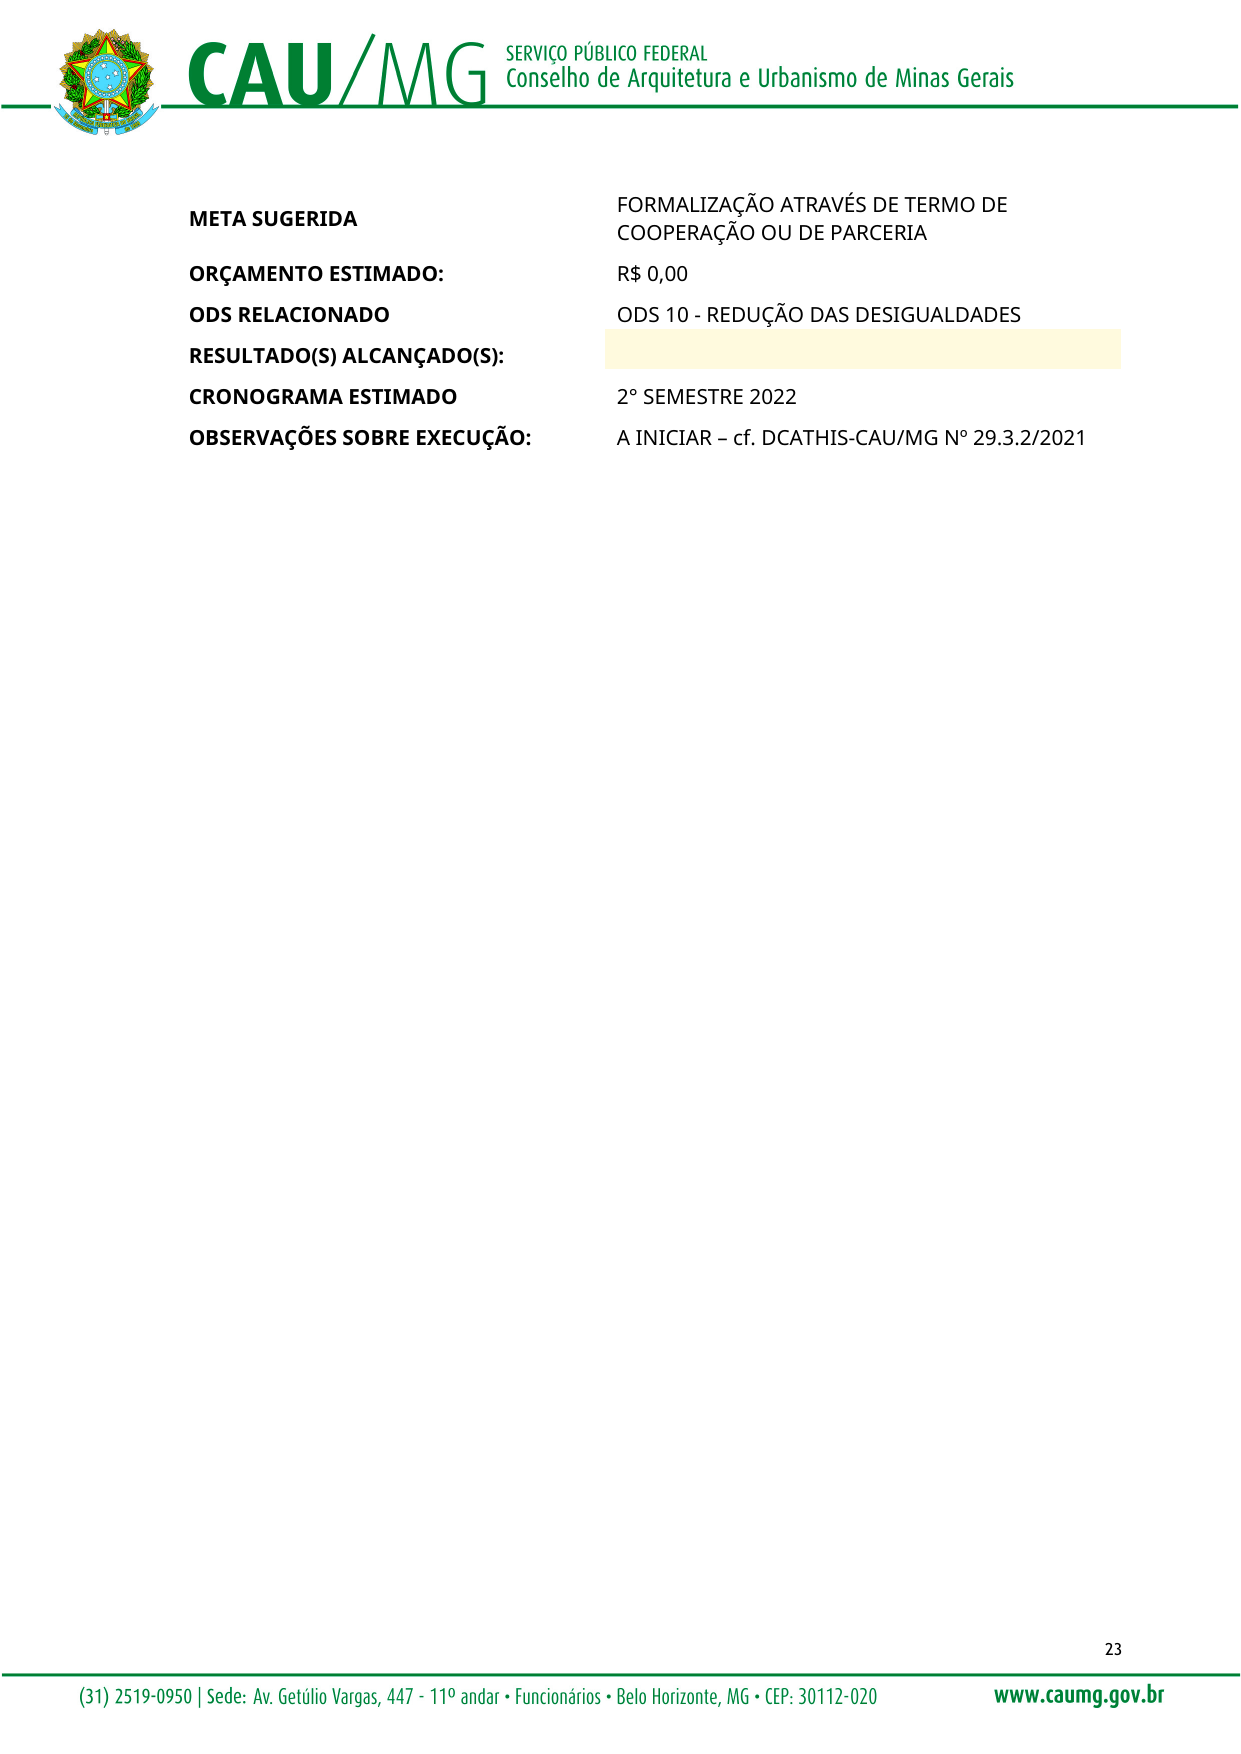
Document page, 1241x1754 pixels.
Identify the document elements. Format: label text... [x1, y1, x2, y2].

table_cell META SUGERIDA [177, 177, 605, 247]
picture [0, 0, 1238, 144]
table_cell A INICIAR – cf. DCATHIS-CAU/MG Nº 29.3.2/2021 [605, 410, 1121, 451]
table_cell FORMALIZAÇÃO ATRAVÉS DE TERMO DE COOPERAÇÃO OU DE PARCERIA [605, 177, 1121, 247]
picture [1, 1661, 1241, 1750]
table_cell ODS 10 - REDUÇÃO DAS DESIGUALDADES [605, 288, 1121, 328]
table_cell RESULTADO(S) ALCANÇADO(S): [177, 329, 605, 369]
table_cell OBSERVAÇÕES SOBRE EXECUÇÃO: [177, 410, 605, 451]
table_cell 2° SEMESTRE 2022 [605, 369, 1121, 410]
table_cell ODS RELACIONADO [177, 288, 605, 328]
table_cell ORÇAMENTO ESTIMADO: [177, 247, 605, 287]
table_cell R$ 0,00 [605, 247, 1121, 287]
table_cell [605, 329, 1121, 369]
table_cell CRONOGRAMA ESTIMADO [177, 369, 605, 410]
